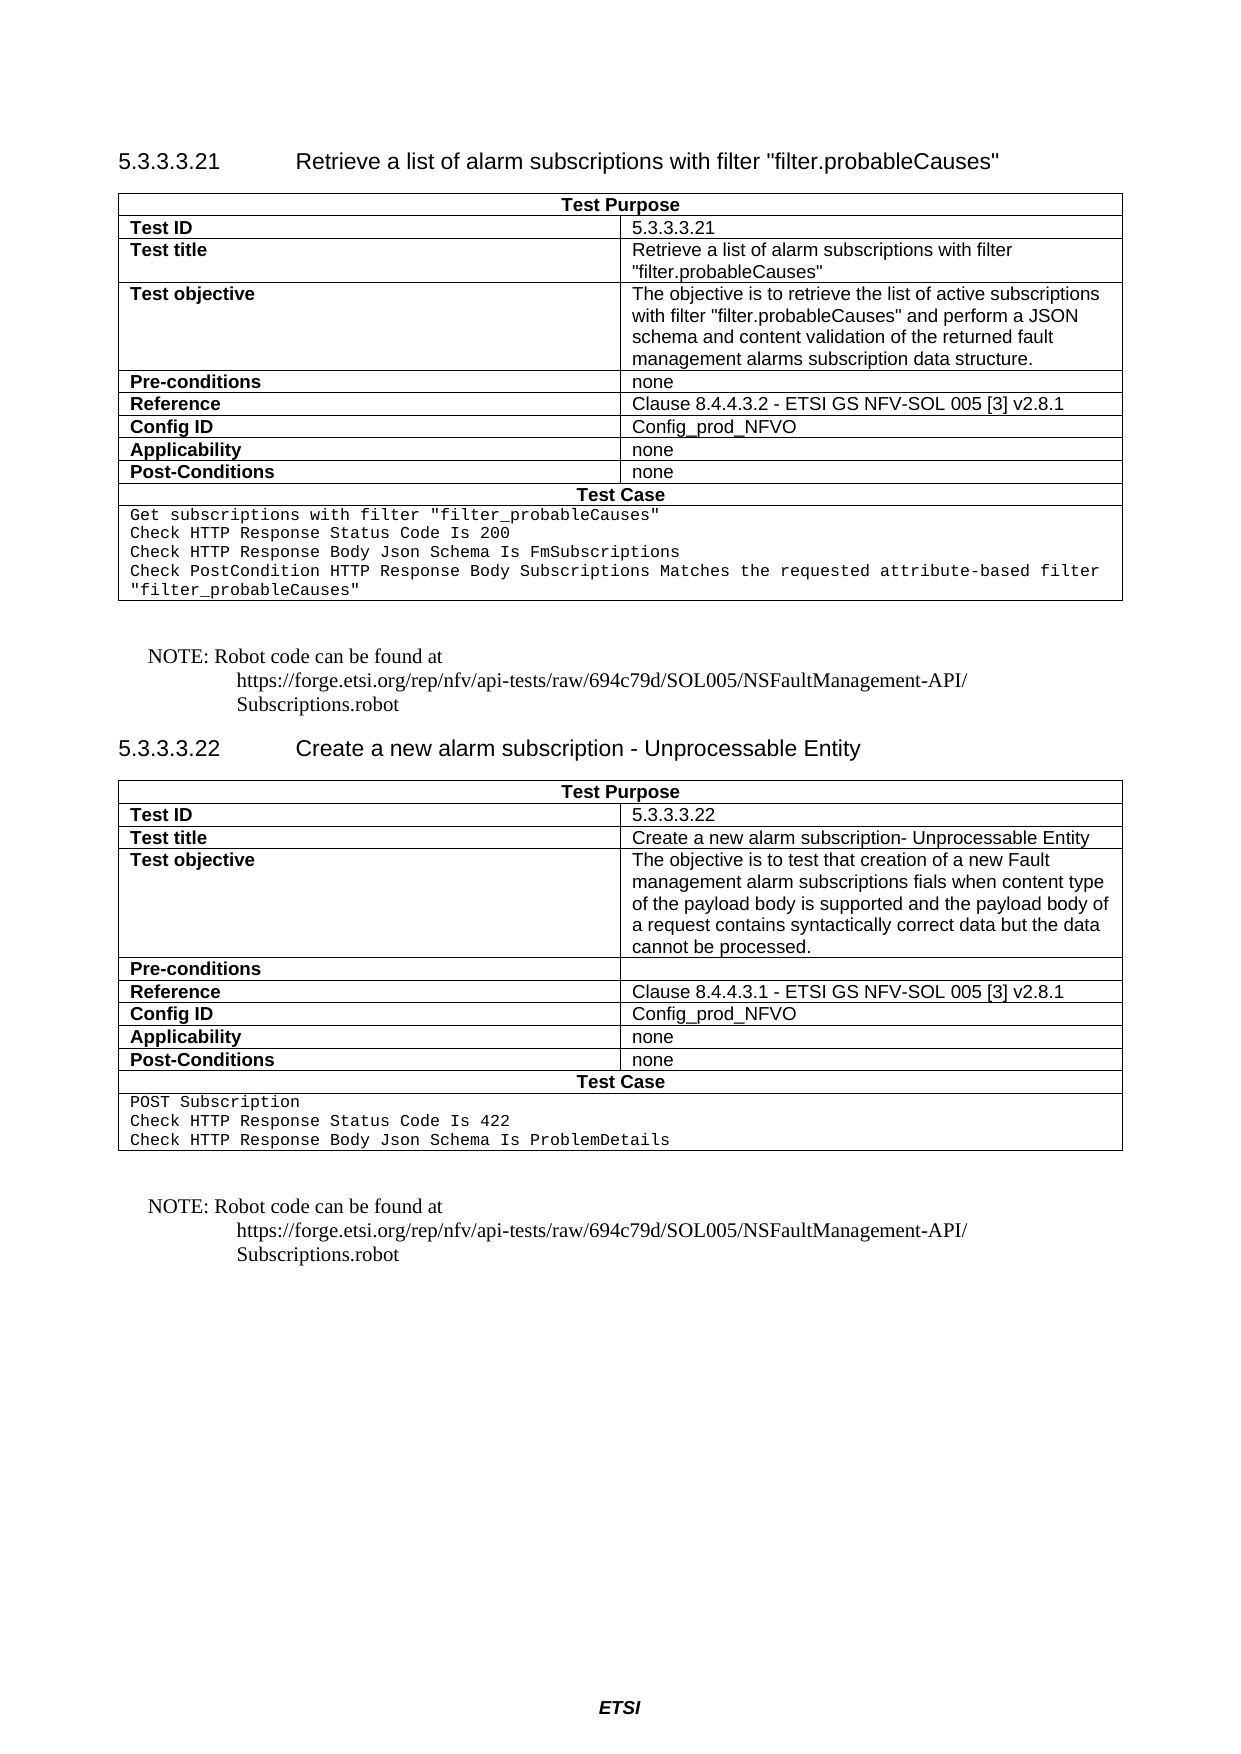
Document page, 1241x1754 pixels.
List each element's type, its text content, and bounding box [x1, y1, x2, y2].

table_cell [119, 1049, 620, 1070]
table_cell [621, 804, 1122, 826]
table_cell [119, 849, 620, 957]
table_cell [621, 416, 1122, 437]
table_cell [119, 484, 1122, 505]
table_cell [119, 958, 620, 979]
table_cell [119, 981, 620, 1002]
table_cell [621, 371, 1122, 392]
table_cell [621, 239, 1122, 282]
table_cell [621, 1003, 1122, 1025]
text NOTE: Robot code can be found at https://forge.etsi.org/rep/nfv/api-tests/raw/694c79d/SOL005/NSFaultManagement-API/Subscriptions.robot [148, 1194, 1122, 1266]
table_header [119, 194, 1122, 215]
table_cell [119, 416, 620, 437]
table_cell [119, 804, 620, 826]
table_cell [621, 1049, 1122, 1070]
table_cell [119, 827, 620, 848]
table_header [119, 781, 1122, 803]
subtitle 5.3.3.3.21 Retrieve a list of alarm subscriptions with filter "filter.probableCauses" [118, 148, 1122, 174]
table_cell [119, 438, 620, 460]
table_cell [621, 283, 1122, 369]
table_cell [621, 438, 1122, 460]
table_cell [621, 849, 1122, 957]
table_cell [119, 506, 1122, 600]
text NOTE: Robot code can be found at https://forge.etsi.org/rep/nfv/api-tests/raw/694c79d/SOL005/NSFaultManagement-API/Subscriptions.robot [148, 644, 1122, 716]
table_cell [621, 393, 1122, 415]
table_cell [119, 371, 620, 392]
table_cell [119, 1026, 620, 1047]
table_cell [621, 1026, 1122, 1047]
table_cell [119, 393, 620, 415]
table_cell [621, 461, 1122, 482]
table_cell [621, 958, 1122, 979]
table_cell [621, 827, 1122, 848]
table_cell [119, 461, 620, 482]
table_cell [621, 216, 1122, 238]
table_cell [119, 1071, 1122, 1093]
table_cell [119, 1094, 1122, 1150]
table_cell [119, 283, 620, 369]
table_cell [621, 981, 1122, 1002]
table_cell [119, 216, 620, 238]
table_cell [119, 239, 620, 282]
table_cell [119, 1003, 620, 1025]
subtitle 5.3.3.3.22 Create a new alarm subscription - Unprocessable Entity [118, 735, 1122, 762]
